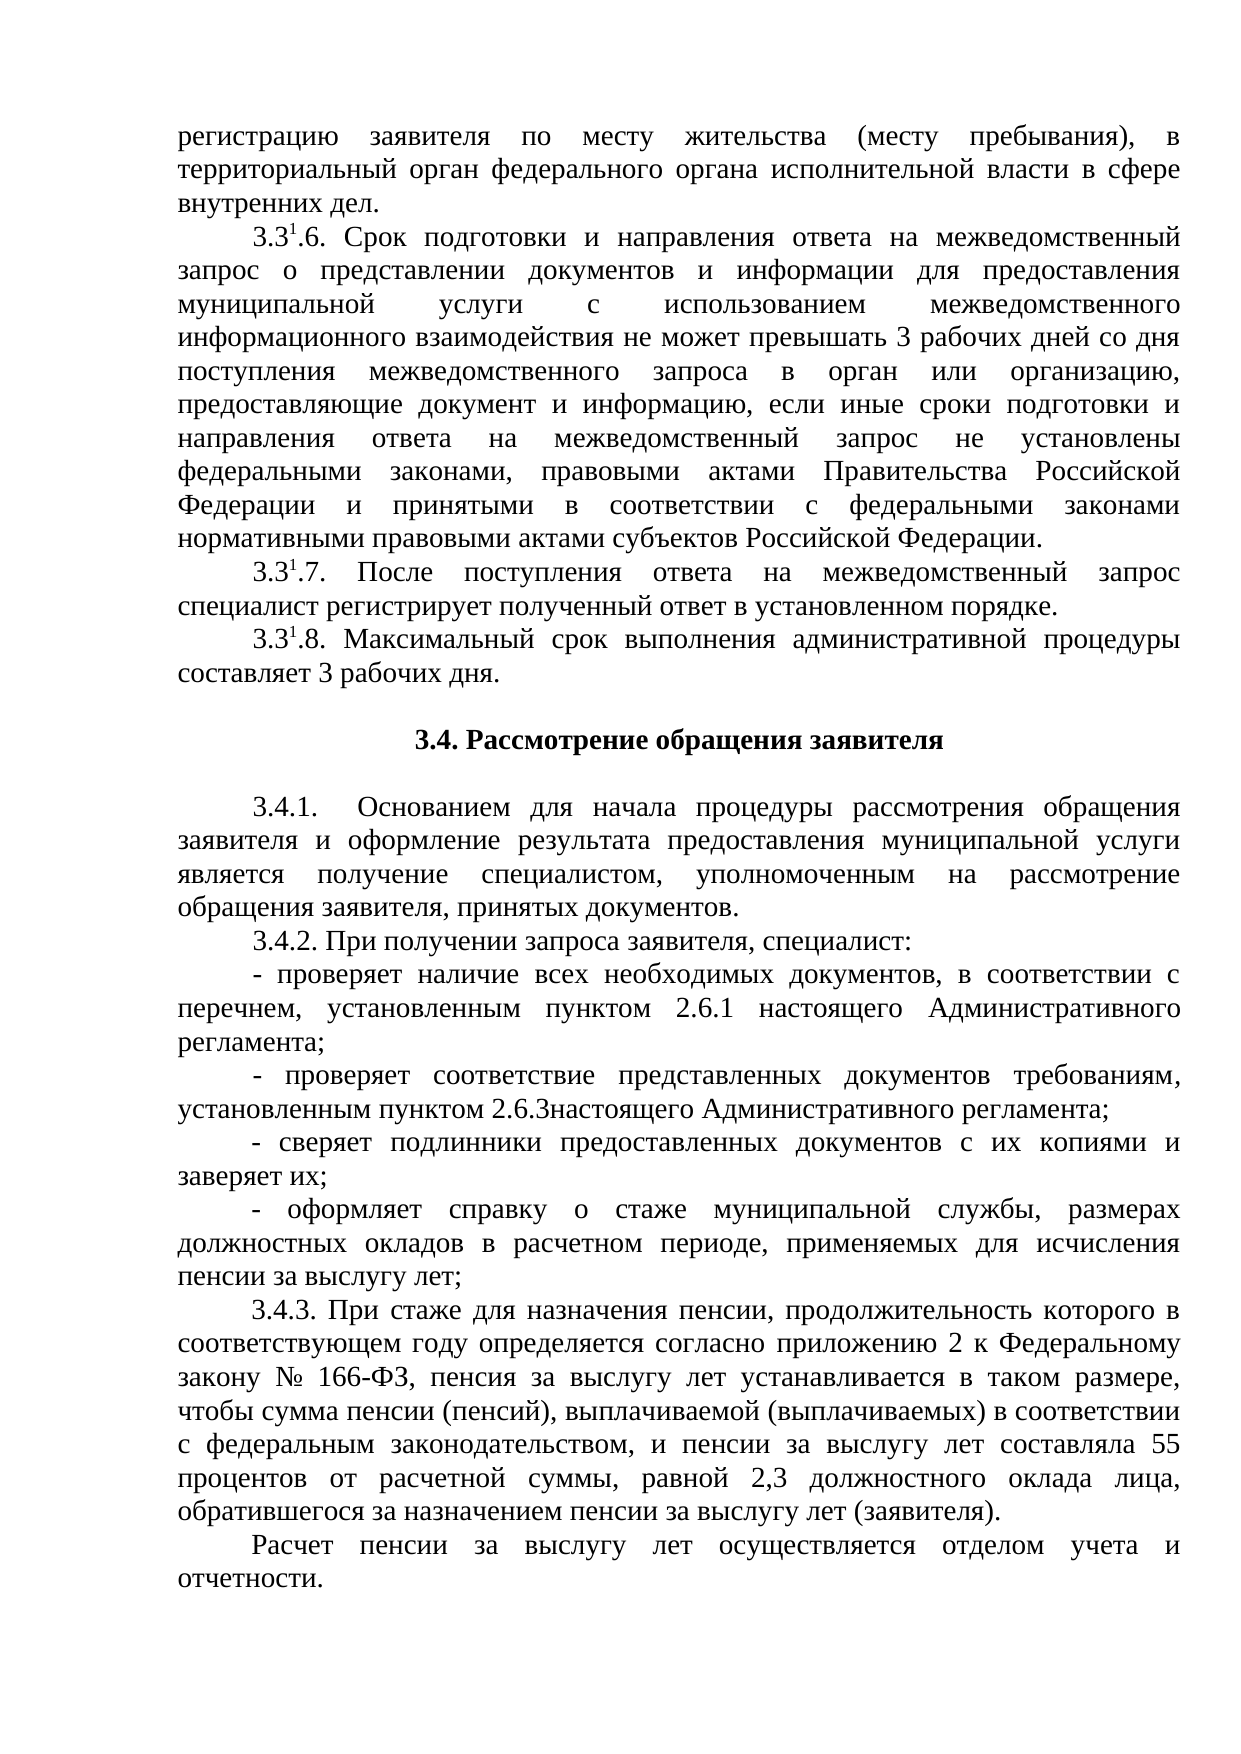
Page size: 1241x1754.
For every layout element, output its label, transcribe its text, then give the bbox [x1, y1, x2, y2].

text - оформляет справку о стаже муниципальной службы, размерах должностных окладов в расчетном периоде, применяемых для исчисления пенсии за выслугу лет; [177, 1191, 1181, 1292]
text 3.31.8. Максимальный срок выполнения административной процедуры составляет 3 рабочих дня. [177, 621, 1181, 688]
text 3.4.2. При получении запроса заявителя, специалист: [177, 923, 1181, 957]
text 3.4. Рассмотрение обращения заявителя [177, 722, 1181, 755]
text Расчет пенсии за выслугу лет осуществляется отделом учета и отчетности. [177, 1527, 1181, 1594]
text 3.4.3. При стаже для назначения пенсии, продолжительность которого в соответствующем году определяется согласно приложению 2 к Федеральному закону № 166-ФЗ, пенсия за выслугу лет устанавливается в таком размере, чтобы сумма пенсии (пенсий), выплачиваемой (выплачиваемых) в соответствии с федеральным законодательством, и пенсии за выслугу лет составляла 55 процентов от расчетной суммы, равной 2,3 должностного оклада лица, обратившегося за назначением пенсии за выслугу лет (заявителя). [177, 1292, 1181, 1527]
text - проверяет соответствие представленных документов требованиям, установленным пунктом 2.6.3настоящего Административного регламента; [177, 1057, 1181, 1124]
text - сверяет подлинники предоставленных документов с их копиями и заверяет их; [177, 1124, 1181, 1191]
text 3.31.7. После поступления ответа на межведомственный запрос специалист регистрирует полученный ответ в установленном порядке. [177, 554, 1181, 621]
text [177, 118, 1181, 219]
text 3.4.1. Основанием для начала процедуры рассмотрения обращения заявителя и оформление результата предоставления муниципальной услуги является получение специалистом, уполномоченным на рассмотрение обращения заявителя, принятых документов. [177, 789, 1181, 923]
text 3.31.6. Срок подготовки и направления ответа на межведомственный запрос о представлении документов и информации для предоставления муниципальной услуги с использованием межведомственного информационного взаимодействия не может превышать 3 рабочих дней со дня поступления межведомственного запроса в орган или организацию, предоставляющие документ и информацию, если иные сроки подготовки и направления ответа на межведомственный запрос не установлены федеральными законами, правовыми актами Правительства Российской Федерации и принятыми в соответствии с федеральными законами нормативными правовыми актами субъектов Российской Федерации. [177, 219, 1181, 554]
text - проверяет наличие всех необходимых документов, в соответствии с перечнем, установленным пунктом 2.6.1 настоящего Административного регламента; [177, 957, 1181, 1057]
